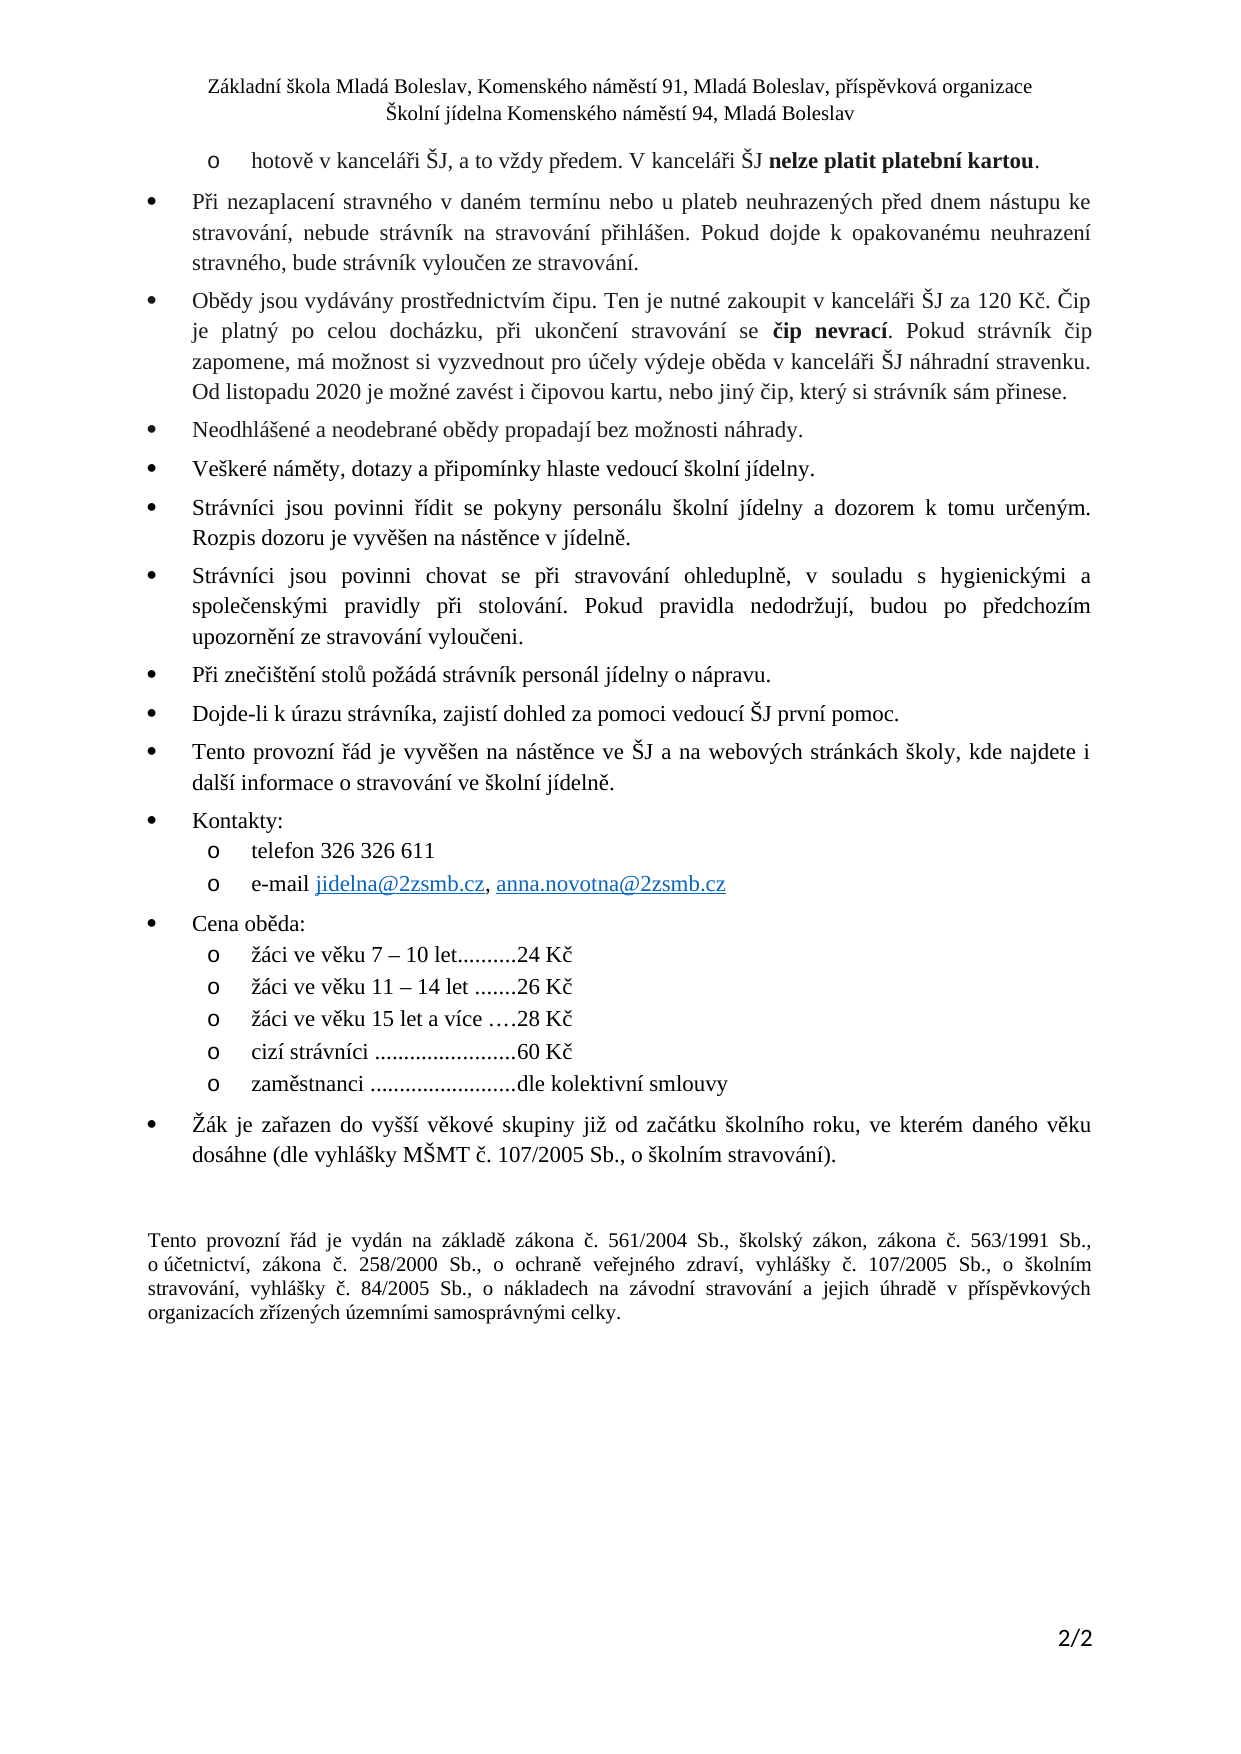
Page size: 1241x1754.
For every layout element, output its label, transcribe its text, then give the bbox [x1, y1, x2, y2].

list Kontakty: [148, 807, 1093, 833]
text Tento provozní řád je vydán na základě zákona č. 561/2004 Sb., školský zákon, zákona č. 563/1991 Sb., o účetnictví, zákona č. 258/2000 Sb., o ochraně veřejného zdraví, vyhlášky č. 107/2005 Sb., o školním stravování, vyhlášky č. 84/2005 Sb., o nákladech na závodní stravování a jejich úhradě v příspěvkových organizacích zřízených územními samosprávnými celky. [148, 1228, 1093, 1324]
list Veškeré náměty, dotazy a připomínky hlaste vedoucí školní jídelny. [148, 455, 1093, 481]
list zaměstnanci dle kolektivní smlouvy [207, 1070, 1093, 1098]
list Tento provozní řád je vyvěšen na nástěnce ve ŠJ a na webových stránkách školy, kde najdete i další informace o stravování ve školní jídelně. [148, 738, 1093, 795]
list hotově v kanceláři ŠJ, a to vždy předem. V kanceláři ŠJ nelze platit platební kartou. [207, 148, 1093, 176]
list Strávníci jsou povinni řídit se pokyny personálu školní jídelny a dozorem k tomu určeným. Rozpis dozoru je vyvěšen na nástěnce v jídelně. [148, 493, 1093, 550]
list Při nezaplacení stravného v daném termínu nebo u plateb neuhrazených před dnem nástupu ke stravování, nebude strávník na stravování přihlášen. Pokud dojde k opakovanému neuhrazení stravného, bude strávník vyloučen ze stravování. [148, 188, 1093, 275]
list žáci ve věku 15 let a více 28 Kč [207, 1005, 1093, 1034]
list Při znečištění stolů požádá strávník personál jídelny o nápravu. [148, 661, 1093, 688]
list žáci ve věku 11 – 14 let 26 Kč [207, 973, 1093, 1001]
list Dojde-li k úrazu strávníka, zajistí dohled za pomoci vedoucí ŠJ první pomoc. [148, 700, 1093, 726]
list Obědy jsou vydávány prostřednictvím čipu. Ten je nutné zakoupit v kanceláři ŠJ za 120 Kč. Čip je platný po celou docházku, při ukončení stravování se čip nevrací. Pokud strávník čip zapomene, má možnost si vyzvednout pro účely výdeje oběda v kanceláři ŠJ náhradní stravenku. Od listopadu 2020 je možné zavést i čipovou kartu, nebo jiný čip, který si strávník sám přinese. [148, 287, 1093, 404]
list žáci ve věku 7 – 10 let 24 Kč [207, 941, 1093, 969]
list cizí strávníci 60 Kč [207, 1038, 1093, 1066]
list e-mail jidelna@2zsmb.cz, anna.novotna@2zsmb.cz [207, 870, 1093, 898]
list Cena oběda: [148, 910, 1093, 937]
list Strávníci jsou povinni chovat se při stravování ohleduplně, v souladu s hygienickými a společenskými pravidly při stolování. Pokud pravidla nedodržují, budou po předchozím upozornění ze stravování vyloučeni. [148, 562, 1093, 649]
list Žák je zařazen do vyšší věkové skupiny již od začátku školního roku, ve kterém daného věku dosáhne (dle vyhlášky MŠMT č. 107/2005 Sb., o školním stravování). [148, 1111, 1093, 1167]
list Neodhlášené a neodebrané obědy propadají bez možnosti náhrady. [148, 416, 1093, 443]
list telefon 326 326 611 [207, 837, 1093, 866]
